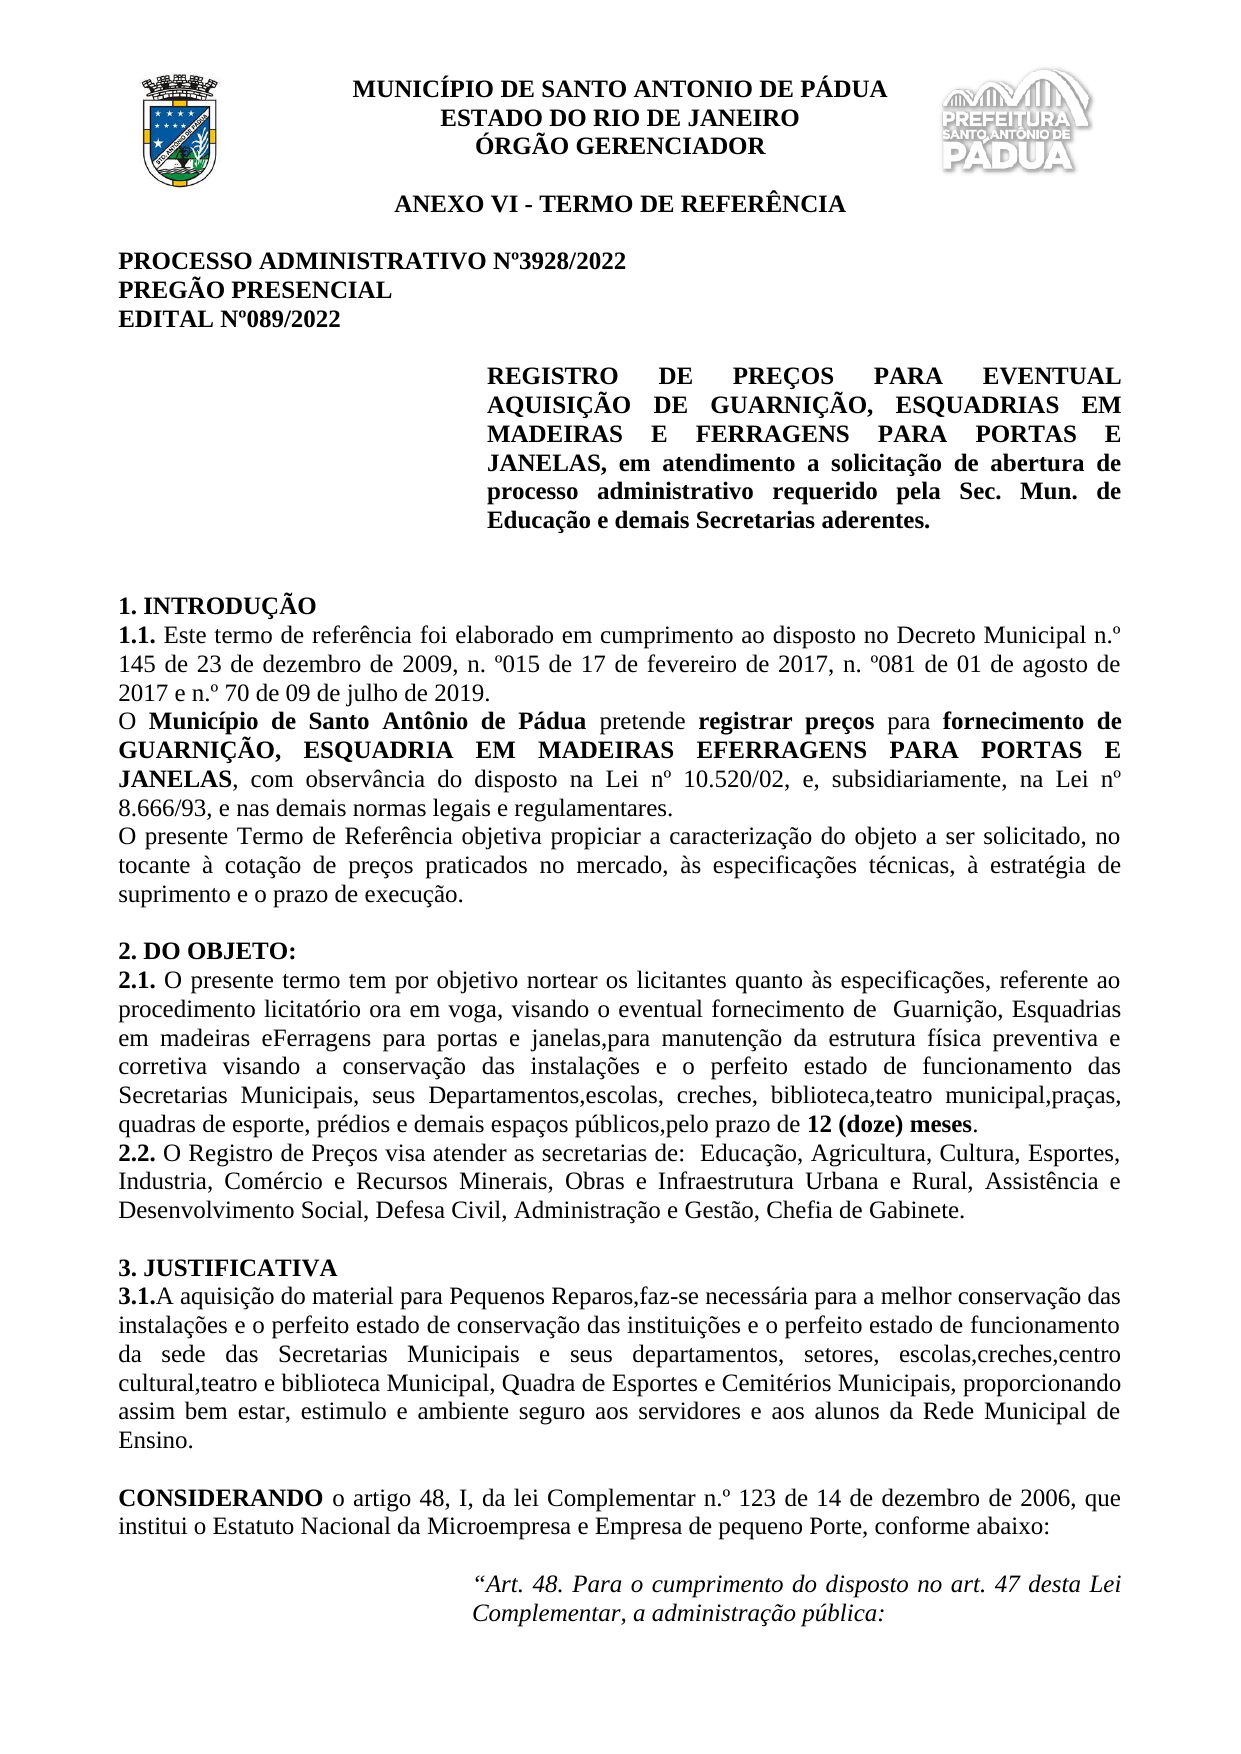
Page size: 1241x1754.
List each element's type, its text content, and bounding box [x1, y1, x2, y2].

picture [934, 62, 1097, 177]
text “Art. 48. Para o cumprimento do disposto no art. 47 desta Lei Complementar, a administração pública: [472, 1569, 1122, 1626]
text 2.2. O Registro de Preços visa atender as secretarias de: Educação, Agricultura, Cultura, Esportes, Industria, Comércio e Recursos Minerais, Obras e Infraestrutura Urbana e Rural, Assistência e Desenvolvimento Social, Defesa Civil, Administração e Gestão, Chefia de Gabinete. [118, 1138, 1122, 1224]
text O presente Termo de Referência objetiva propiciar a caracterização do objeto a ser solicitado, no tocante à cotação de preços praticados no mercado, às especificações técnicas, à estratégia de suprimento e o prazo de execução. [118, 821, 1122, 908]
text 3.1.A aquisição do material para Pequenos Reparos,faz-se necessária para a melhor conservação das instalações e o perfeito estado de conservação das instituições e o perfeito estado de funcionamento da sede das Secretarias Municipais e seus departamentos, setores, escolas,creches,centro cultural,teatro e biblioteca Municipal, Quadra de Esportes e Cemitérios Municipais, proporcionando assim bem estar, estimulo e ambiente seguro aos servidores e aos alunos da Rede Municipal de Ensino. [118, 1281, 1122, 1454]
text 2. DO OBJETO: [118, 936, 1122, 965]
text 1.1. Este termo de referência foi elaborado em cumprimento ao disposto no Decreto Municipal n.º 145 de 23 de dezembro de 2009, n. º015 de 17 de fevereiro de 2017, n. º081 de 01 de agosto de 2017 e n.º 70 de 09 de julho de 2019. [118, 620, 1122, 706]
text CONSIDERANDO o artigo 48, I, da lei Complementar n.º 123 de 14 de dezembro de 2006, que institui o Estatuto Nacional da Microempresa e Empresa de pequeno Porte, conforme abaixo: [118, 1483, 1122, 1540]
text 2.1. O presente termo tem por objetivo nortear os licitantes quanto às especificações, referente ao procedimento licitatório ora em voga, visando o eventual fornecimento de Guarnição, Esquadrias em madeiras eFerragens para portas e janelas,para manutenção da estrutura física preventiva e corretiva visando a conservação das instalações e o perfeito estado de funcionamento das Secretarias Municipais, seus Departamentos,escolas, creches, biblioteca,teatro municipal,praças, quadras de esporte, prédios e demais espaços públicos,pelo prazo de 12 (doze) meses. [118, 965, 1122, 1138]
text O Município de Santo Antônio de Pádua pretende registrar preços para fornecimento de GUARNIÇÃO, ESQUADRIA EM MADEIRAS EFERRAGENS PARA PORTAS E JANELAS, com observância do disposto na Lei nº 10.520/02, e, subsidiariamente, na Lei nº 8.666/93, e nas demais normas legais e regulamentares. [118, 706, 1122, 821]
text 1. INTRODUÇÃO [118, 591, 1122, 620]
picture [118, 67, 246, 194]
text 3. JUSTIFICATIVA [118, 1253, 1122, 1281]
text REGISTRO DE PREÇOS PARA EVENTUAL AQUISIÇÃO DE GUARNIÇÃO, ESQUADRIAS EM MADEIRAS E FERRAGENS PARA PORTAS E JANELAS, em atendimento a solicitação de abertura de processo administrativo requerido pela Sec. Mun. de Educação e demais Secretarias aderentes. [487, 361, 1122, 534]
